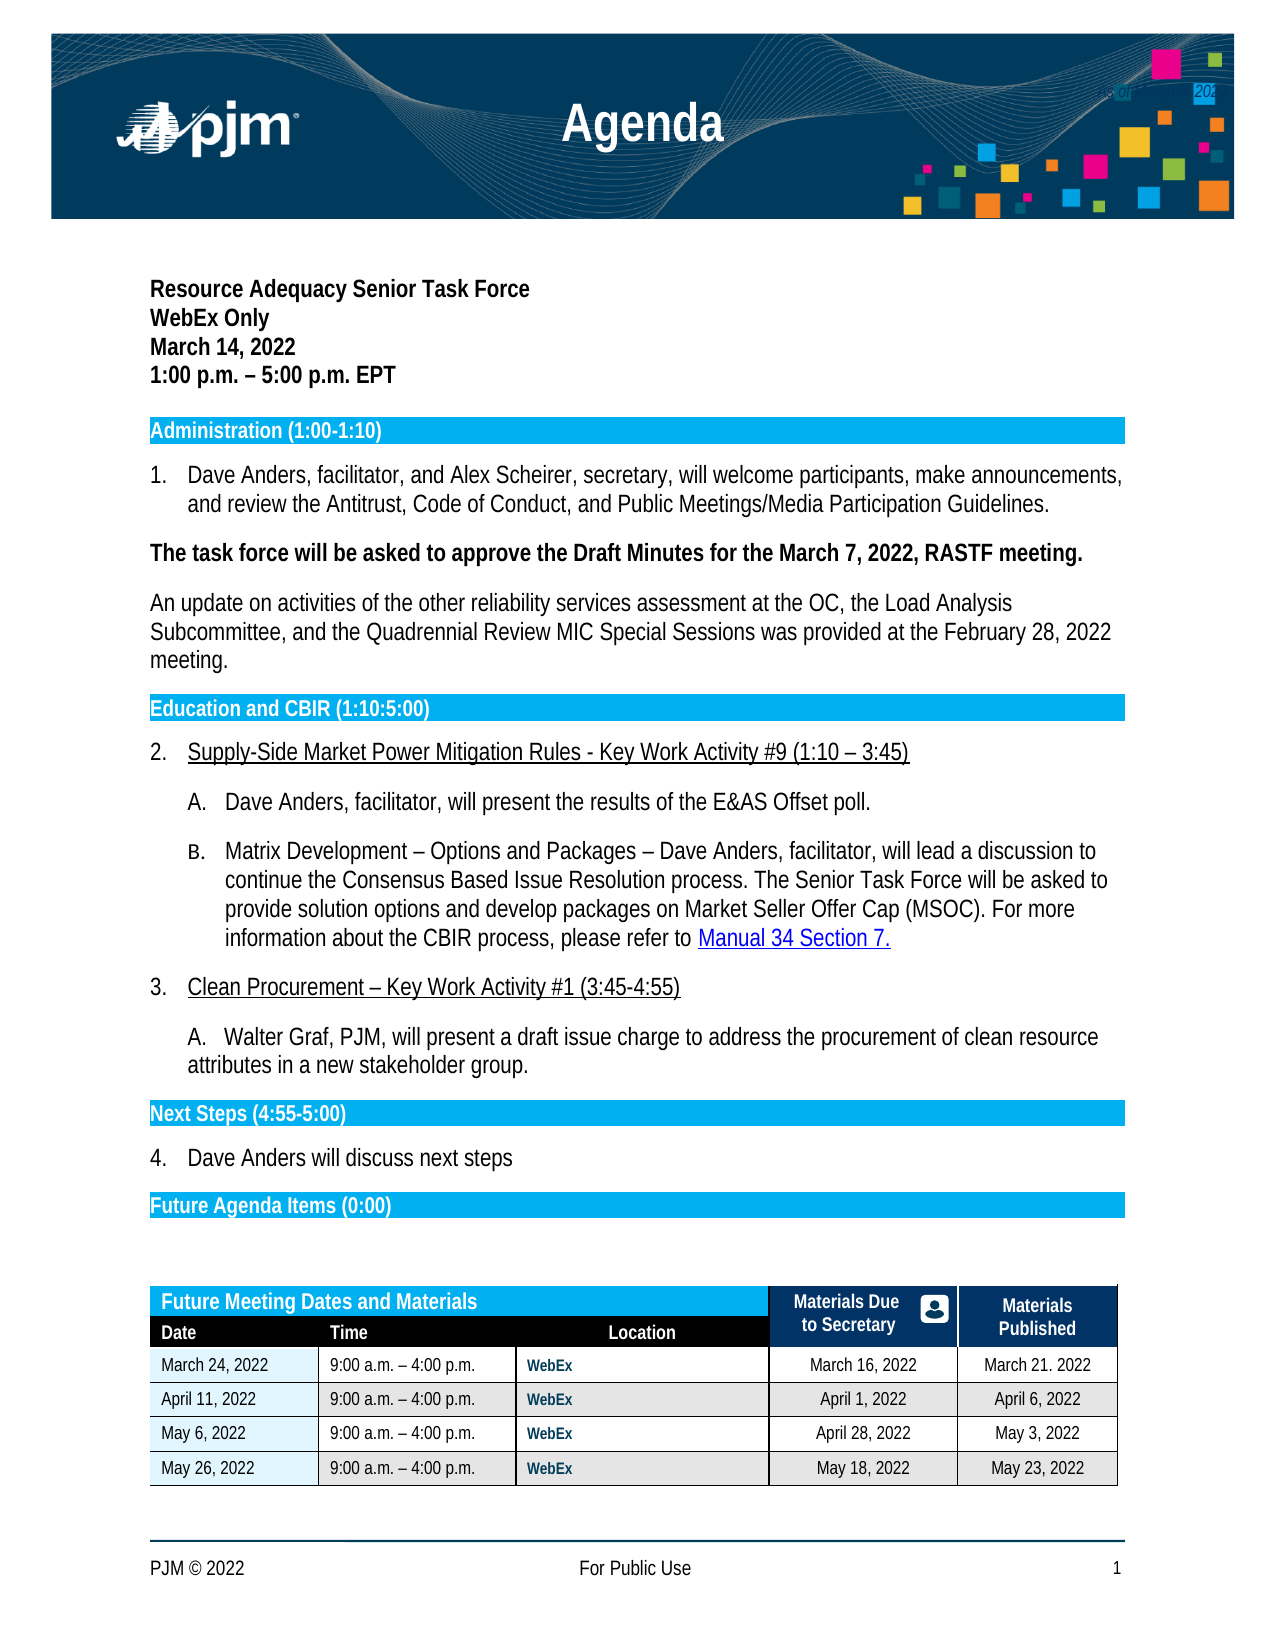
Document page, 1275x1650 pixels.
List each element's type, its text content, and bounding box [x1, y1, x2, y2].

table_cell May 6, 2022 [150, 1417, 318, 1451]
table_cell WebEx [517, 1349, 768, 1382]
subtitle The task force will be asked to approve the Draft Minutes for the March 7, 2022, RASTF meeting. [150, 538, 1125, 567]
table_cell April 11, 2022 [150, 1383, 318, 1416]
table_header Future Meeting Dates and Materials [150, 1286, 768, 1316]
table_cell April 1, 2022 [770, 1383, 957, 1416]
table_cell WebEx [517, 1383, 768, 1416]
table_header Materials Due to Secretary [770, 1286, 957, 1347]
subtitle A. Walter Graf, PJM, will present a draft issue charge to address the procurement of clean resource attributes in a new stakeholder group. [187, 1022, 1125, 1079]
subtitle Education and CBIR (1:10:5:00) [150, 694, 1125, 721]
table_cell WebEx [517, 1452, 768, 1485]
table_cell Location [517, 1318, 768, 1347]
subtitle Dave Anders will discuss next steps [150, 1142, 1125, 1171]
table_cell WebEx [517, 1417, 768, 1451]
table_cell May 3, 2022 [958, 1417, 1117, 1451]
table_cell Date [150, 1318, 318, 1347]
table_cell 9:00 a.m. – 4:00 p.m. [319, 1452, 515, 1485]
table_cell March 21. 2022 [958, 1349, 1117, 1382]
table_cell March 16, 2022 [770, 1349, 957, 1382]
table_cell 9:00 a.m. – 4:00 p.m. [319, 1383, 515, 1416]
picture [51, 32, 1235, 219]
table_cell March 24, 2022 [150, 1349, 318, 1382]
subtitle An update on activities of the other reliability services assessment at the OC, the Load Analysis Subcommittee, and the Quadrennial Review MIC Special Sessions was provided at the February 28, 2022 meeting. [150, 588, 1125, 674]
table_cell 9:00 a.m. – 4:00 p.m. [319, 1417, 515, 1451]
subtitle Administration (1:00-1:10) [150, 417, 1125, 444]
table_cell May 26, 2022 [150, 1452, 318, 1485]
table_cell May 23, 2022 [958, 1452, 1117, 1485]
text WebEx Only [150, 303, 1125, 332]
subtitle Supply-Side Market Power Mitigation Rules - Key Work Activity #9 (1:10 – 3:45) [150, 737, 1125, 766]
table_header Materials Published [959, 1286, 1117, 1347]
subtitle Clean Procurement – Key Work Activity #1 (3:45-4:55) [150, 972, 1125, 1001]
subtitle Matrix Development – Options and Packages – Dave Anders, facilitator, will lead a discussion to continue the Consensus Based Issue Resolution process. The Senior Task Force will be asked to provide solution options and develop packages on Market Seller Offer Cap (MSOC). For more information about the CBIR process, please refer to Manual 34 Section 7. [187, 836, 1125, 951]
subtitle Dave Anders, facilitator, and Alex Scheirer, secretary, will welcome participants, make announcements, and review the Antitrust, Code of Conduct, and Public Meetings/Media Participation Guidelines. [150, 460, 1125, 517]
subtitle Dave Anders, facilitator, will present the results of the E&AS Offset poll. [187, 787, 1125, 815]
subtitle Next Steps (4:55-5:00) [150, 1100, 1125, 1126]
table_cell April 28, 2022 [770, 1417, 957, 1451]
text Resource Adequacy Senior Task Force [150, 274, 1125, 303]
table_cell Time [319, 1318, 515, 1347]
text March 14, 2022 [150, 332, 1125, 360]
table_cell 9:00 a.m. – 4:00 p.m. [319, 1349, 515, 1382]
table_cell May 18, 2022 [770, 1452, 957, 1485]
table_cell April 6, 2022 [958, 1383, 1117, 1416]
text 1:00 p.m. – 5:00 p.m. EPT [150, 360, 1125, 389]
subtitle Future Agenda Items (0:00) [150, 1192, 1125, 1218]
